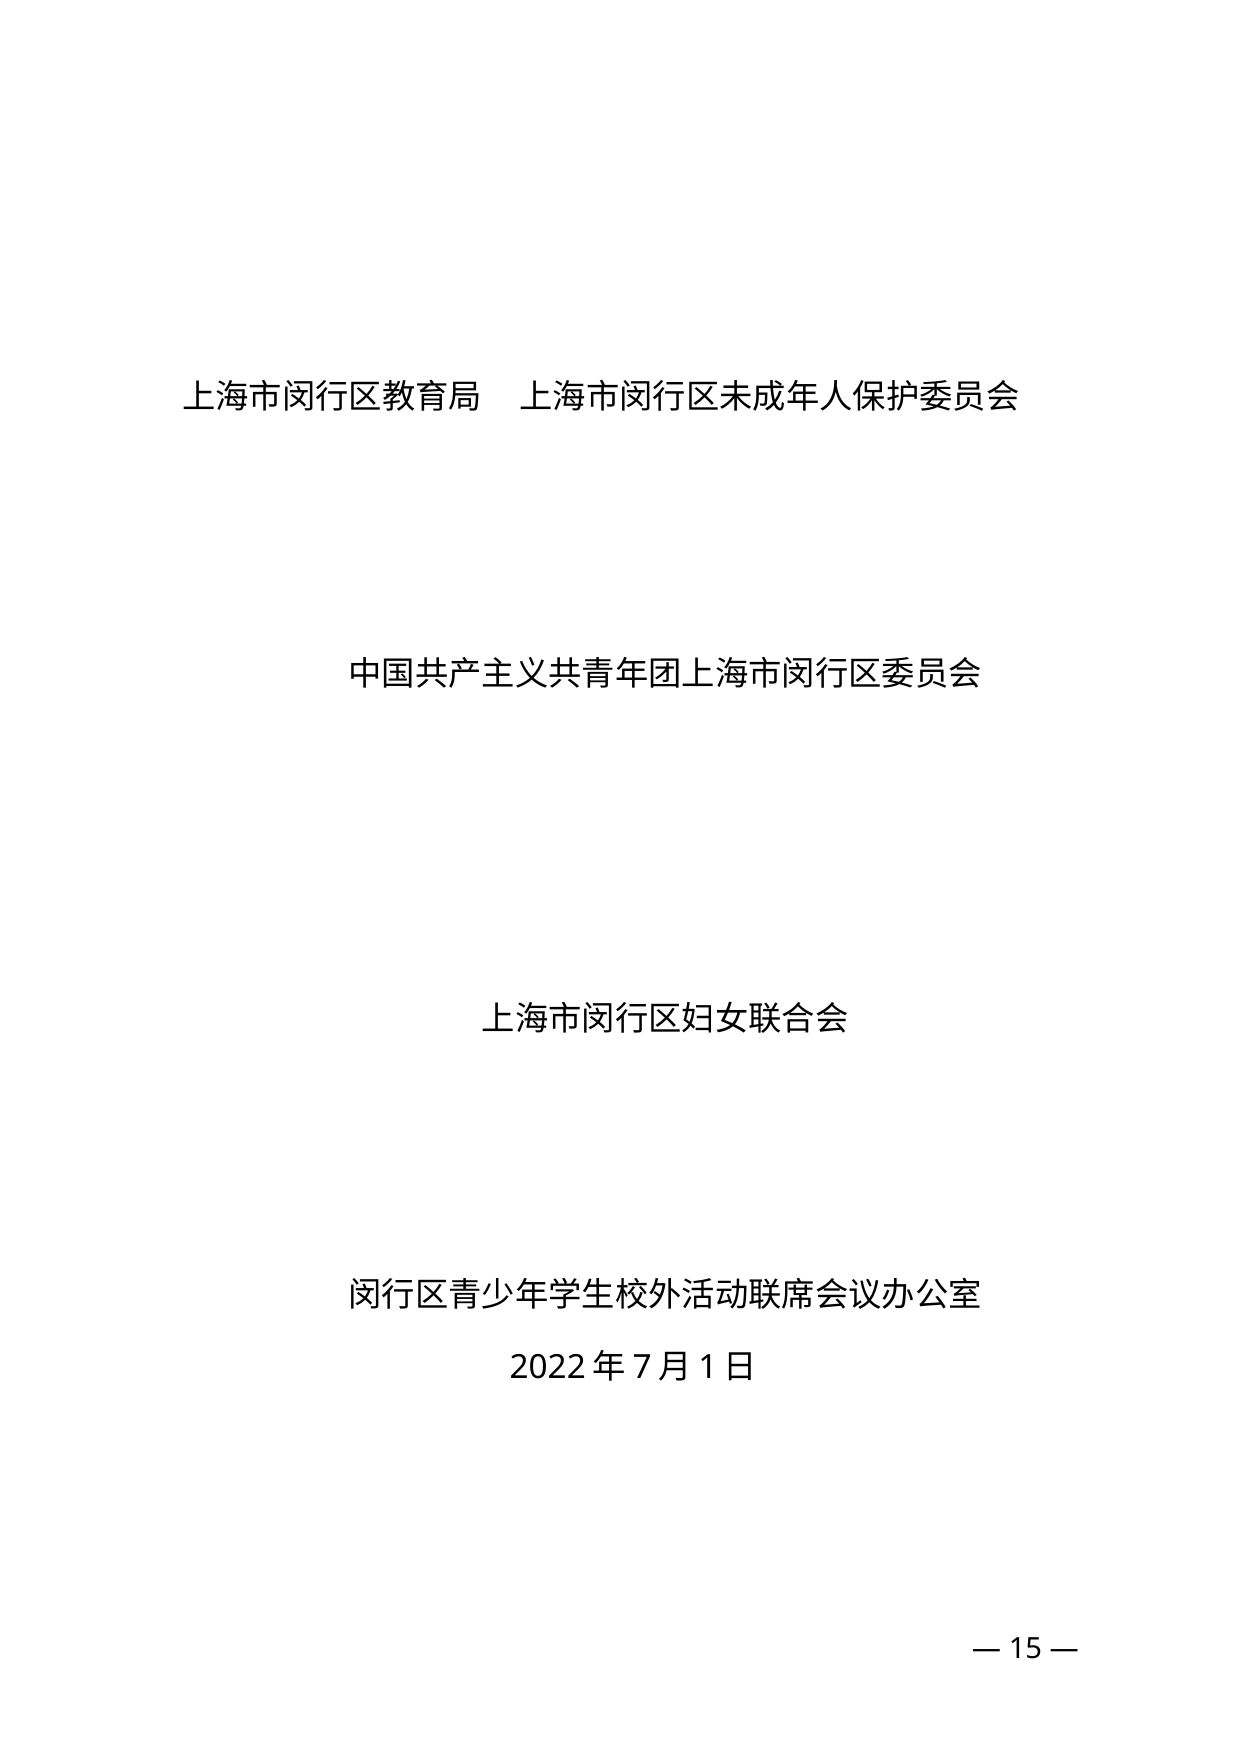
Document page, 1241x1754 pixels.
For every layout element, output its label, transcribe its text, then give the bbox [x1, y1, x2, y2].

text 2022年7月1日 [165, 1340, 1066, 1389]
text 闵行区青少年学生校外活动联席会议办公室 [165, 1268, 1081, 1316]
text 上海市闵行区教育局 上海市闵行区未成年人保护委员会 [165, 370, 1081, 418]
text 中国共产主义共青年团上海市闵行区委员会 [165, 646, 1081, 695]
text 上海市闵行区妇女联合会 [165, 991, 1081, 1039]
